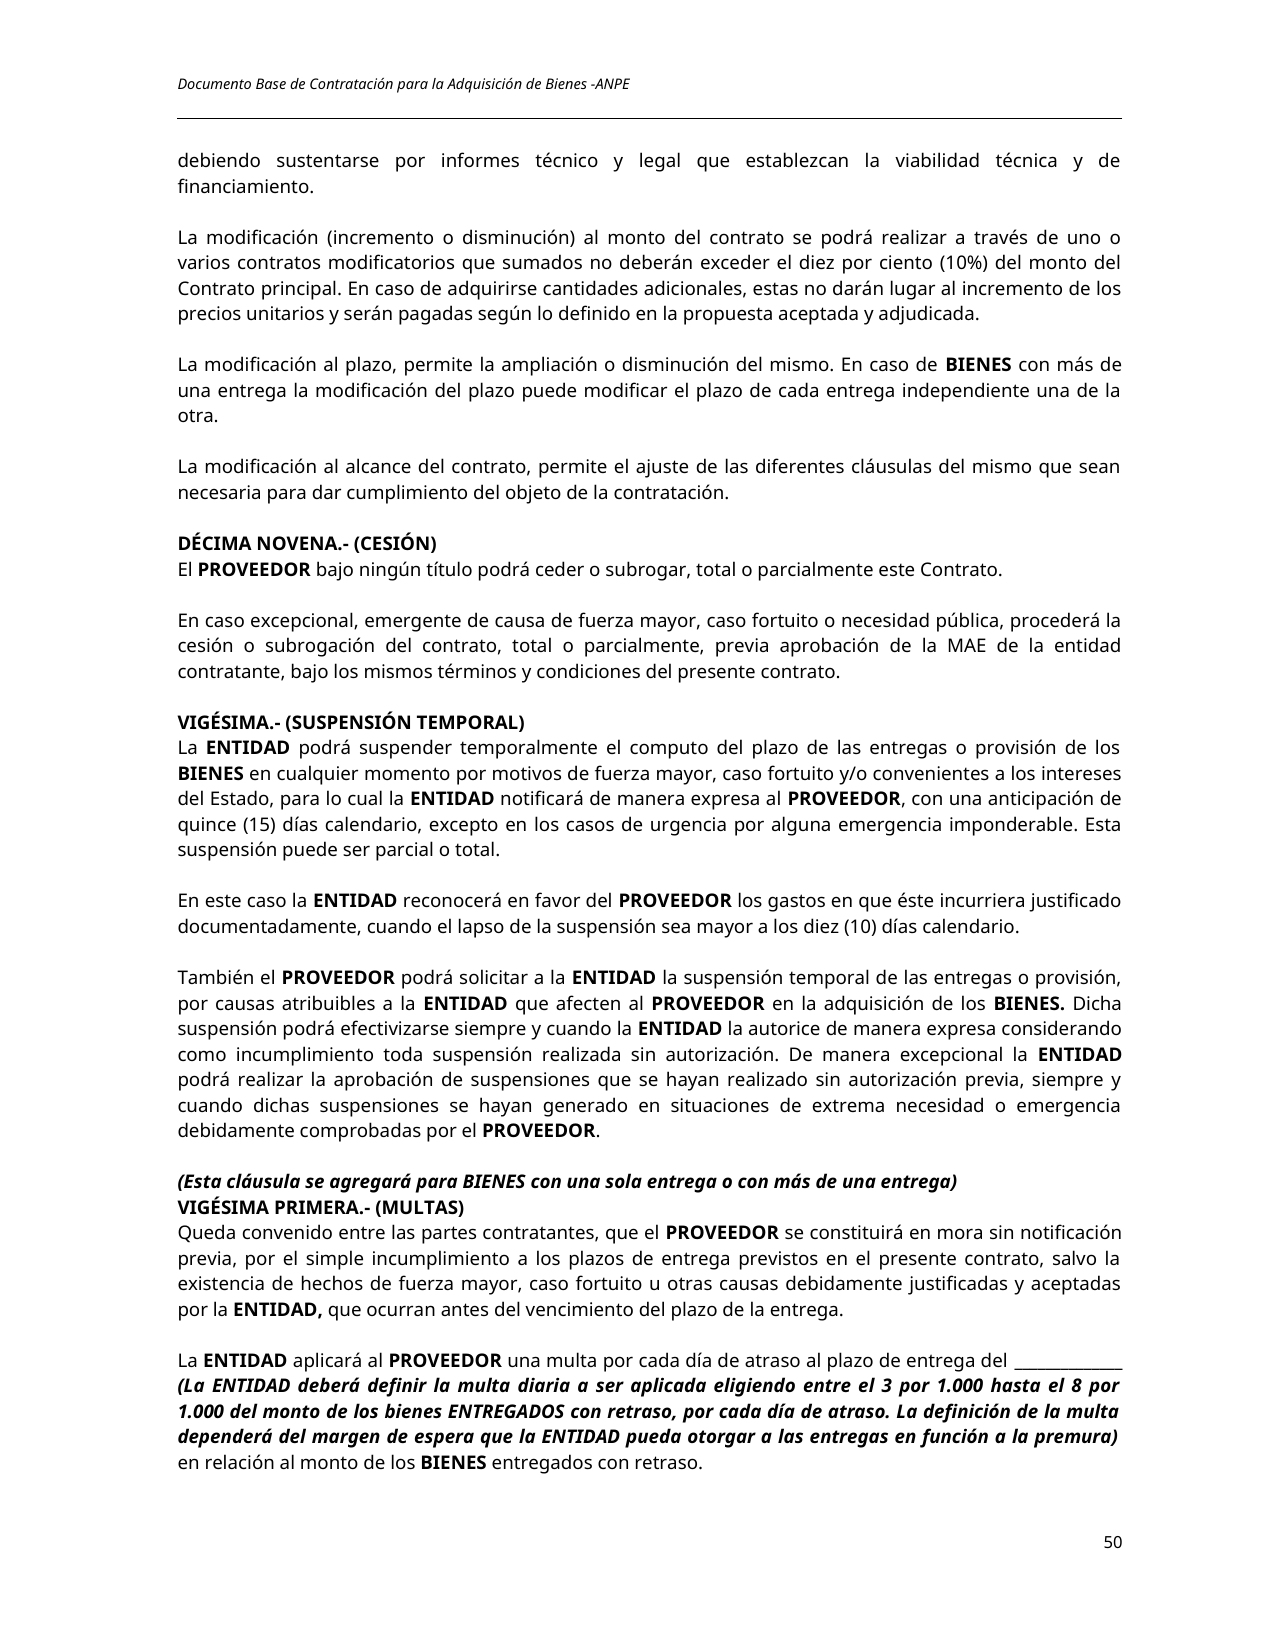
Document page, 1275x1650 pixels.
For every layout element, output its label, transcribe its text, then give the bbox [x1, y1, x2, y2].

text Queda convenido entre las partes contratantes, que el PROVEEDOR se constituirá en mora sin notificación previa, por el simple incumplimiento a los plazos de entrega previstos en el presente contrato, salvo la existencia de hechos de fuerza mayor, caso fortuito u otras causas debidamente justificadas y aceptadas por la ENTIDAD, que ocurran antes del vencimiento del plazo de la entrega. [177, 1219, 1122, 1322]
text DÉCIMA NOVENA.- (CESIÓN) [177, 530, 1122, 556]
text VIGÉSIMA.- (SUSPENSIÓN TEMPORAL) [177, 709, 1122, 734]
text En este caso la ENTIDAD reconocerá en favor del PROVEEDOR los gastos en que éste incurriera justificado documentadamente, cuando el lapso de la suspensión sea mayor a los diez (10) días calendario. [177, 888, 1122, 939]
text También el PROVEEDOR podrá solicitar a la ENTIDAD la suspensión temporal de las entregas o provisión, por causas atribuibles a la ENTIDAD que afecten al PROVEEDOR en la adquisición de los BIENES. Dicha suspensión podrá efectivizarse siempre y cuando la ENTIDAD la autorice de manera expresa considerando como incumplimiento toda suspensión realizada sin autorización. De manera excepcional la ENTIDAD podrá realizar la aprobación de suspensiones que se hayan realizado sin autorización previa, siempre y cuando dichas suspensiones se hayan generado en situaciones de extrema necesidad o emergencia debidamente comprobadas por el PROVEEDOR. [177, 964, 1122, 1143]
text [177, 148, 1122, 199]
text La modificación (incremento o disminución) al monto del contrato se podrá realizar a través de uno o varios contratos modificatorios que sumados no deberán exceder el diez por ciento (10%) del monto del Contrato principal. En caso de adquirirse cantidades adicionales, estas no darán lugar al incremento de los precios unitarios y serán pagadas según lo definido en la propuesta aceptada y adjudicada. [177, 224, 1122, 326]
text La ENTIDAD podrá suspender temporalmente el computo del plazo de las entregas o provisión de los BIENES en cualquier momento por motivos de fuerza mayor, caso fortuito y/o convenientes a los intereses del Estado, para lo cual la ENTIDAD notificará de manera expresa al PROVEEDOR, con una anticipación de quince (15) días calendario, excepto en los casos de urgencia por alguna emergencia imponderable. Esta suspensión puede ser parcial o total. [177, 734, 1122, 862]
text El PROVEEDOR bajo ningún título podrá ceder o subrogar, total o parcialmente este Contrato. [177, 556, 1122, 581]
text (Esta cláusula se agregará para BIENES con una sola entrega o con más de una entrega) [177, 1168, 1122, 1194]
text En caso excepcional, emergente de causa de fuerza mayor, caso fortuito o necesidad pública, procederá la cesión o subrogación del contrato, total o parcialmente, previa aprobación de la MAE de la entidad contratante, bajo los mismos términos y condiciones del presente contrato. [177, 607, 1122, 683]
text VIGÉSIMA PRIMERA.- (MULTAS) [177, 1194, 1122, 1219]
text La ENTIDAD aplicará al PROVEEDOR una multa por cada día de atraso al plazo de entrega del ______________ (La ENTIDAD deberá definir la multa diaria a ser aplicada eligiendo entre el 3 por 1.000 hasta el 8 por 1.000 del monto de los bienes ENTREGADOS con retraso, por cada día de atraso. La definición de la multa dependerá del margen de espera que la ENTIDAD pueda otorgar a las entregas en función a la premura) en relación al monto de los BIENES entregados con retraso. [177, 1347, 1122, 1475]
text La modificación al plazo, permite la ampliación o disminución del mismo. En caso de BIENES con más de una entrega la modificación del plazo puede modificar el plazo de cada entrega independiente una de la otra. [177, 352, 1122, 428]
text La modificación al alcance del contrato, permite el ajuste de las diferentes cláusulas del mismo que sean necesaria para dar cumplimiento del objeto de la contratación. [177, 454, 1122, 505]
